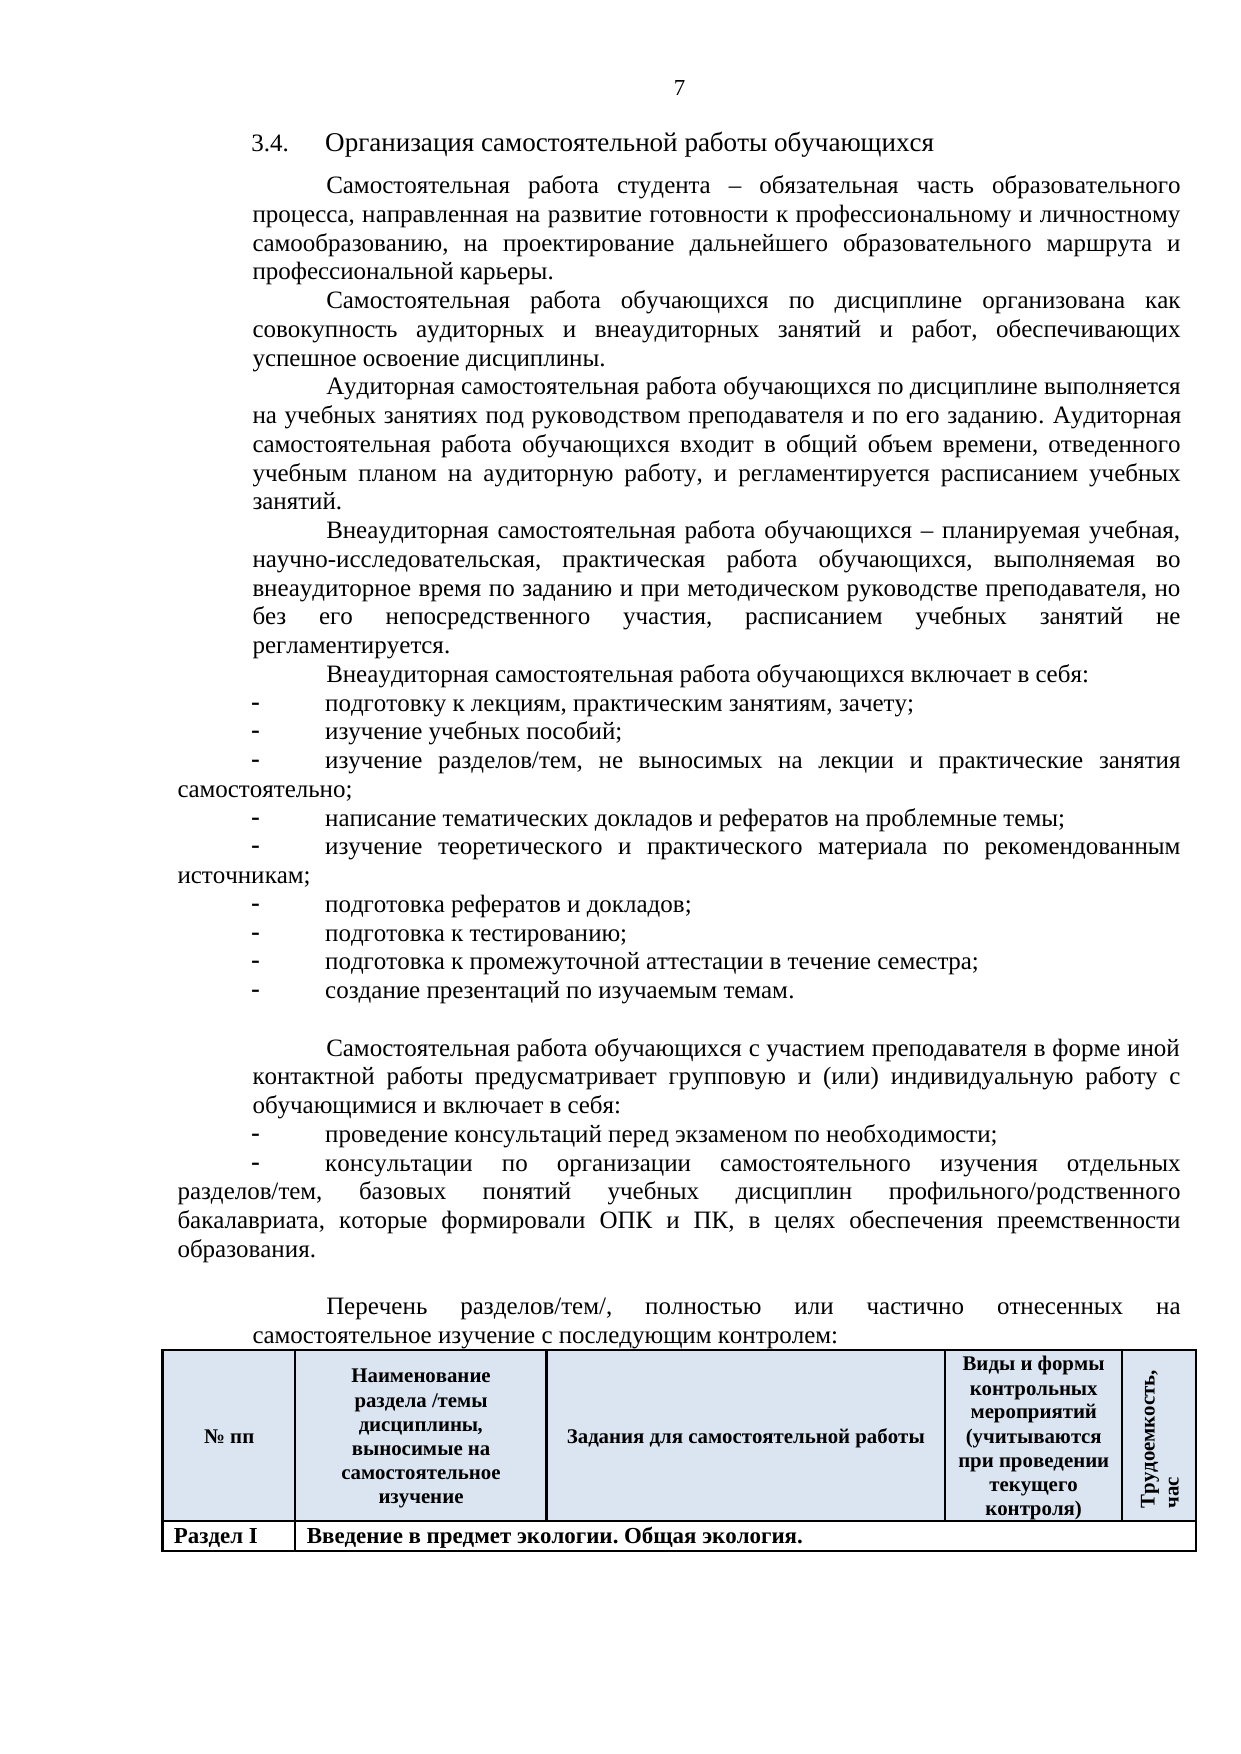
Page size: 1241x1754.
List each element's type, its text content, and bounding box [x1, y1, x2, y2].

text Внеаудиторная самостоятельная работа обучающихся включает в себя: [252, 659, 1181, 688]
list изучение теоретического и практического материала по рекомендованным источникам; [177, 831, 1181, 889]
table_cell Раздел I [164, 1522, 294, 1550]
list изучение разделов/тем, не выносимых на лекции и практические занятия самостоятельно; [177, 745, 1181, 803]
subtitle Организация самостоятельной работы обучающихся [251, 127, 1181, 158]
list написание тематических докладов и рефератов на проблемные темы; [177, 803, 1181, 831]
list проведение консультаций перед экзаменом по необходимости; [177, 1119, 1181, 1148]
list подготовка рефератов и докладов; [177, 889, 1181, 918]
table_header № пп [164, 1351, 294, 1520]
table_header Наименование раздела /темы дисциплины, выносимые на самостоятельное изучение [296, 1351, 545, 1520]
text Самостоятельная работа студента – обязательная часть образовательного процесса, направленная на развитие готовности к профессиональному и личностному самообразованию, на проектирование дальнейшего образовательного маршрута и профессиональной карьеры. [252, 170, 1181, 285]
table_cell Введение в предмет экологии. Общая экология. [296, 1522, 1195, 1550]
list подготовку к лекциям, практическим занятиям, зачету; [177, 688, 1181, 716]
text Перечень разделов/тем/, полностью или частично отнесенных на самостоятельное изучение с последующим контролем: [252, 1291, 1181, 1349]
table_header Задания для самостоятельной работы [548, 1351, 944, 1520]
table_header Трудоемкость, час [1123, 1351, 1195, 1520]
text Аудиторная самостоятельная работа обучающихся по дисциплине выполняется на учебных занятиях под руководством преподавателя и по его заданию. Аудиторная самостоятельная работа обучающихся входит в общий объем времени, отведенного учебным планом на аудиторную работу, и регламентируется расписанием учебных занятий. [252, 371, 1181, 515]
list подготовка к тестированию; [177, 918, 1181, 946]
list консультации по организации самостоятельного изучения отдельных разделов/тем, базовых понятий учебных дисциплин профильного/родственного бакалавриата, которые формировали ОПК и ПК, в целях обеспечения преемственности образования. [177, 1148, 1181, 1263]
table_header Виды и формы контрольных мероприятий (учитываются при проведении текущего контроля) [946, 1351, 1121, 1520]
text Внеаудиторная самостоятельная работа обучающихся – планируемая учебная, научно-исследовательская, практическая работа обучающихся, выполняемая во внеаудиторное время по заданию и при методическом руководстве преподавателя, но без его непосредственного участия, расписанием учебных занятий не регламентируется. [252, 515, 1181, 659]
list подготовка к промежуточной аттестации в течение семестра; [177, 946, 1181, 975]
list создание презентаций по изучаемым темам. [177, 975, 1181, 1004]
list изучение учебных пособий; [177, 716, 1181, 745]
text Самостоятельная работа обучающихся по дисциплине организована как совокупность аудиторных и внеаудиторных занятий и работ, обеспечивающих успешное освоение дисциплины. [252, 285, 1181, 371]
text Самостоятельная работа обучающихся с участием преподавателя в форме иной контактной работы предусматривает групповую и (или) индивидуальную работу с обучающимися и включает в себя: [252, 1033, 1181, 1119]
